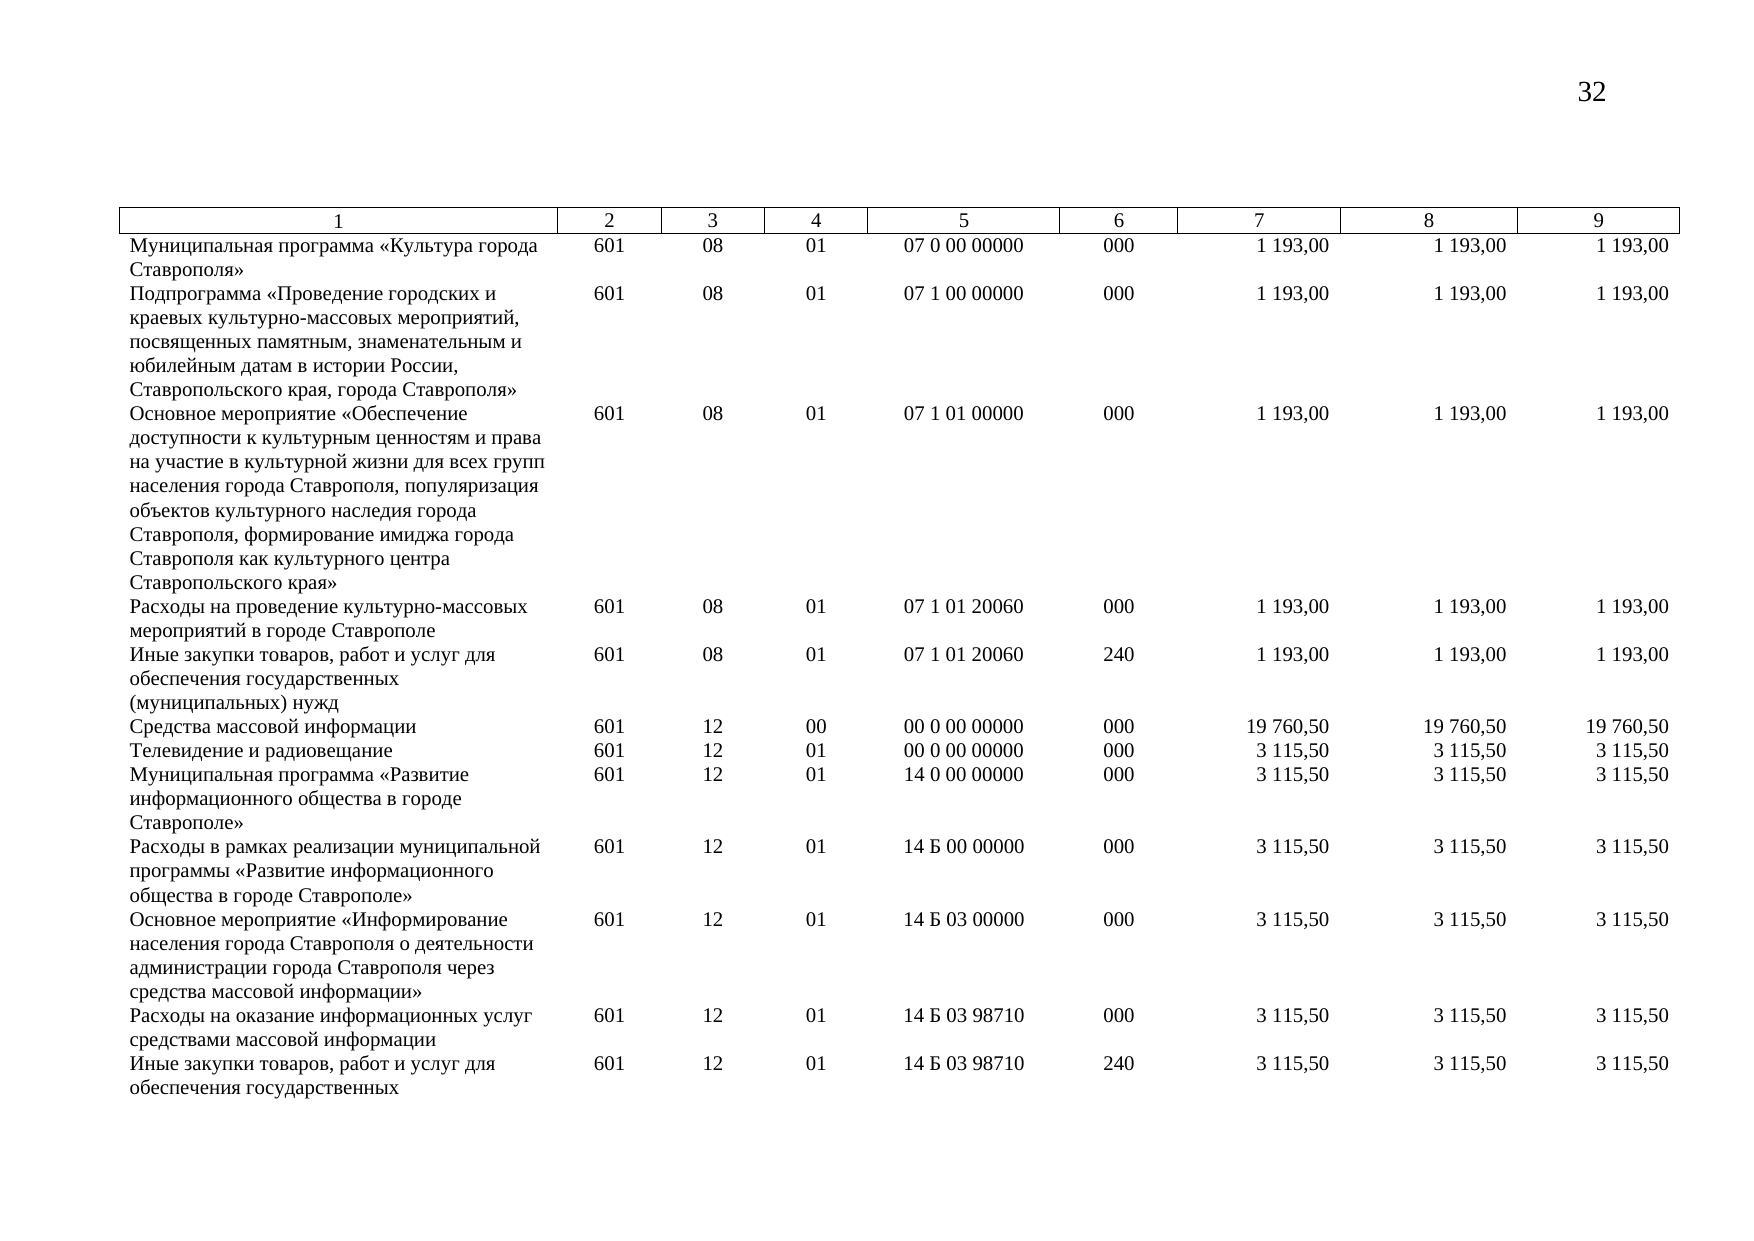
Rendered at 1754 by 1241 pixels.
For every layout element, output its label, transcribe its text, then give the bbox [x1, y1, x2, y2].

table_header 3 [662, 208, 764, 233]
table_header 6 [1060, 208, 1177, 233]
table_header 8 [1341, 208, 1517, 233]
table_header 5 [868, 208, 1059, 233]
table_header 1 [120, 208, 557, 233]
table_header 9 [1518, 208, 1679, 233]
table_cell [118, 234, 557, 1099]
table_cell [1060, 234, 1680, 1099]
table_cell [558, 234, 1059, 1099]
table_header 7 [1178, 208, 1340, 233]
table_header 2 [558, 208, 661, 233]
table_header 4 [765, 208, 867, 233]
